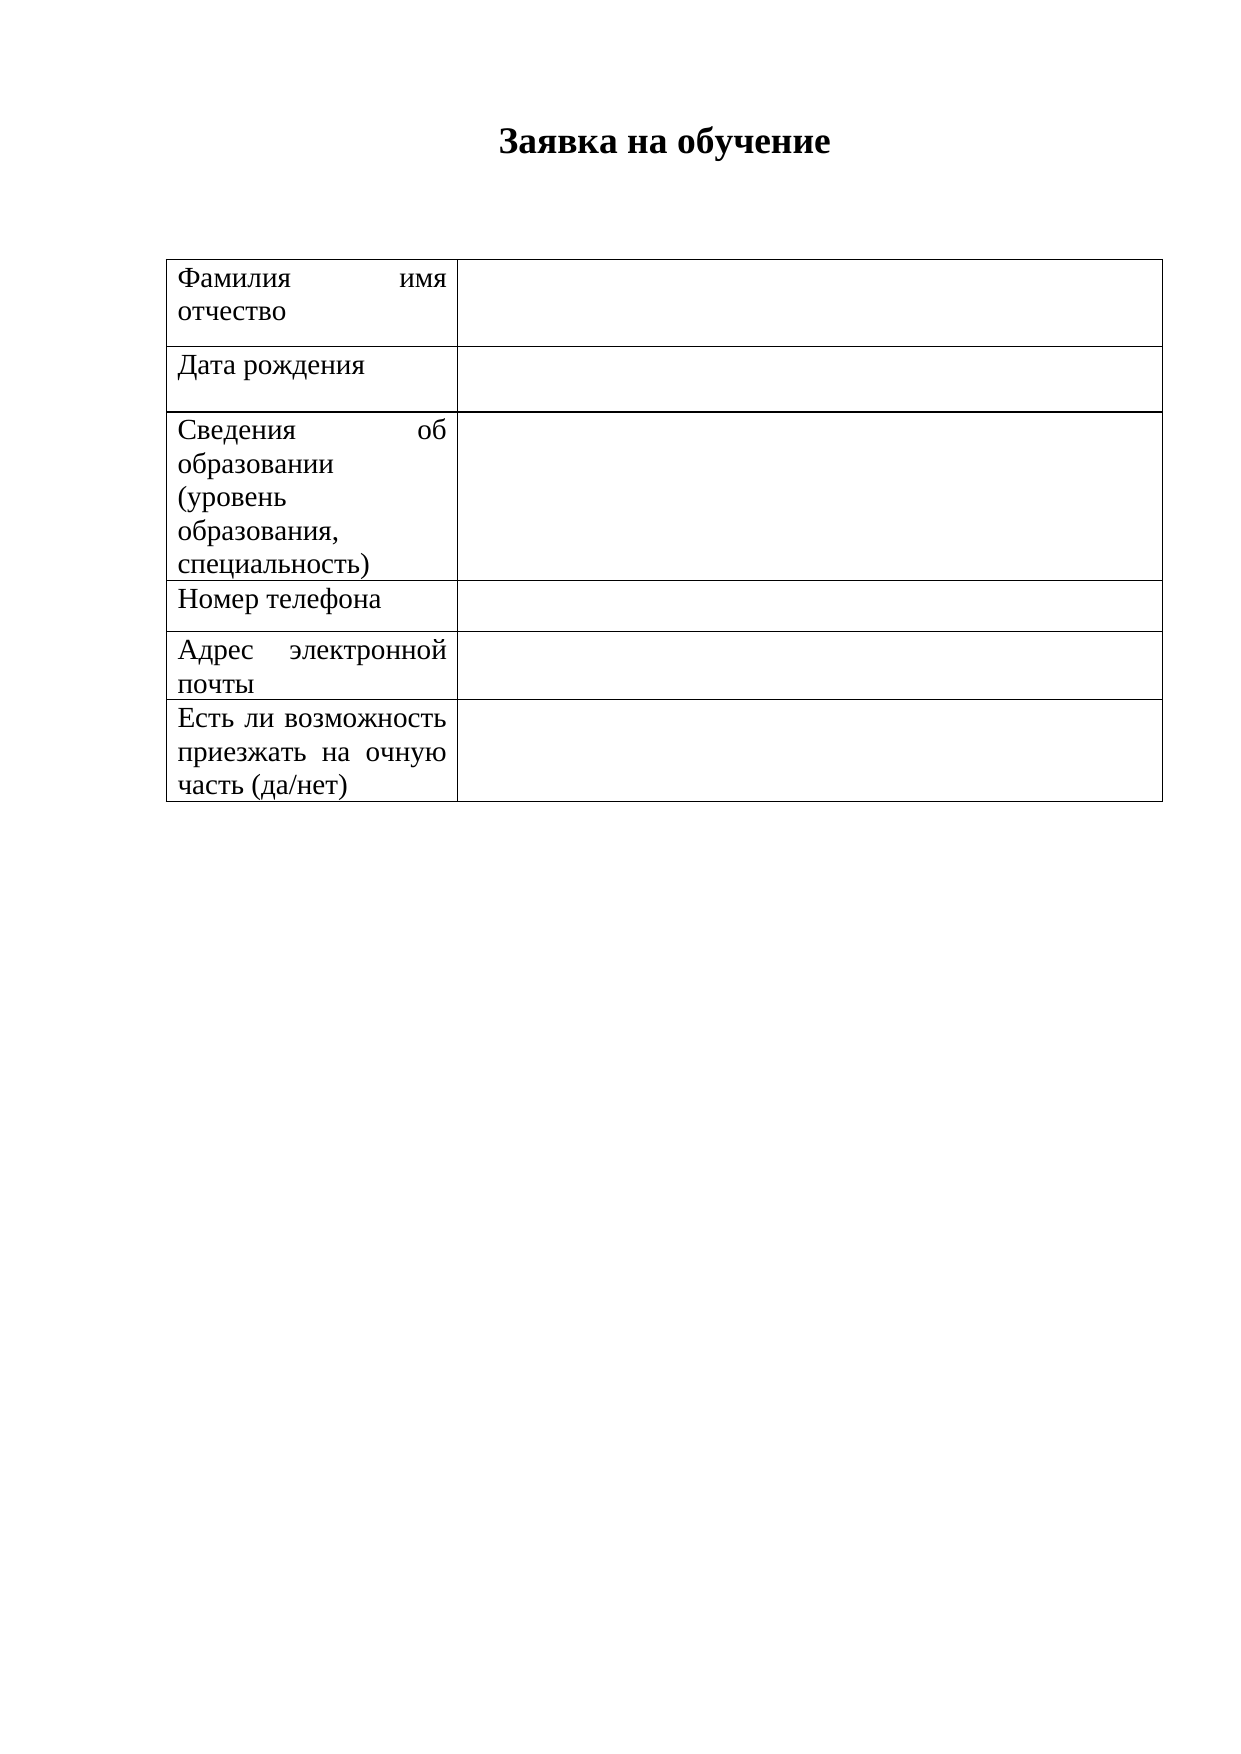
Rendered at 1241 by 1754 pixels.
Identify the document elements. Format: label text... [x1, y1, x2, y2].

table_cell [458, 581, 1162, 631]
text Заявка на обучение [177, 118, 1152, 161]
table_header [458, 260, 1162, 346]
table_cell Есть ли возможность приезжать на очную часть (да/нет) [167, 700, 457, 801]
table_cell Сведения об образовании (уровень образования, специальность) [167, 413, 457, 580]
table_cell Дата рождения [167, 347, 457, 411]
table_header Фамилия имя отчество [167, 260, 457, 346]
table_cell [458, 347, 1162, 411]
table_cell Адрес электронной почты [167, 632, 457, 699]
table_cell Номер телефона [167, 581, 457, 631]
table_cell [458, 413, 1162, 580]
table_cell [458, 632, 1162, 699]
table_cell [458, 700, 1162, 801]
